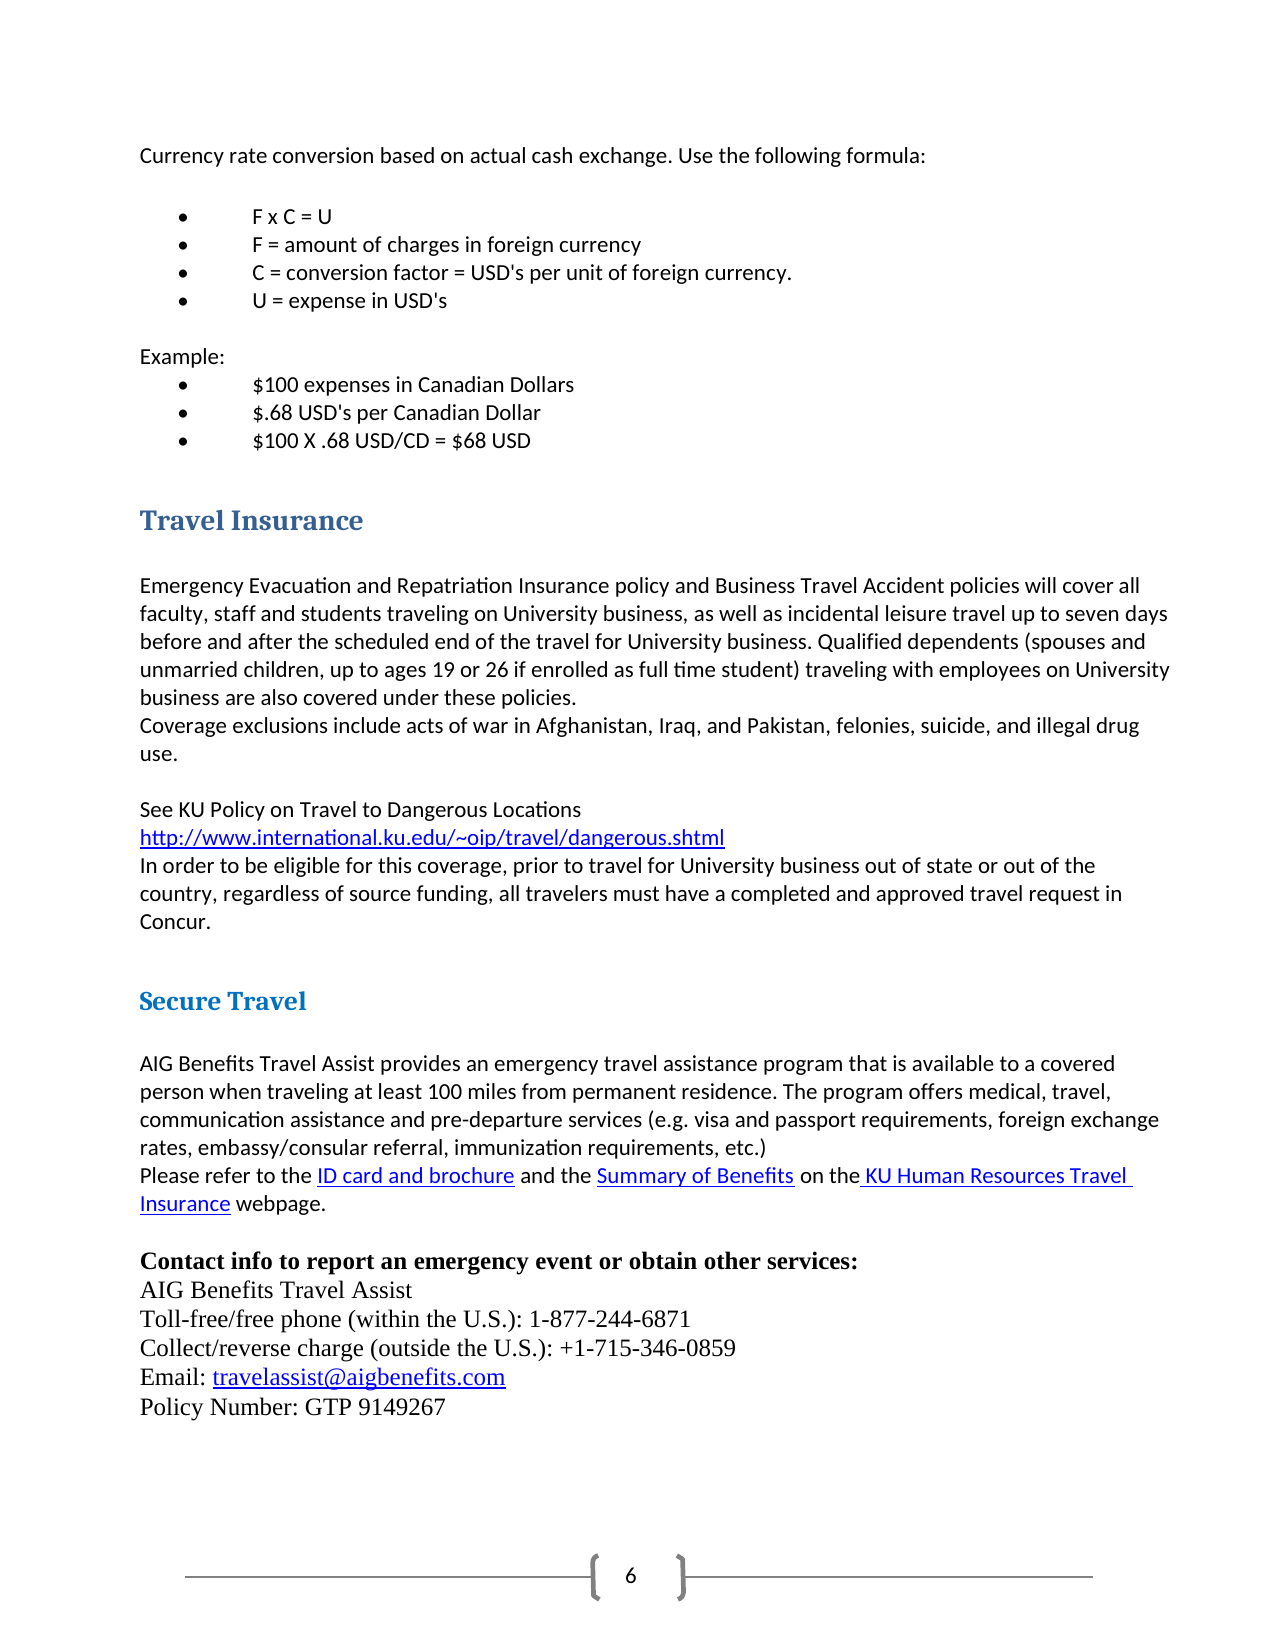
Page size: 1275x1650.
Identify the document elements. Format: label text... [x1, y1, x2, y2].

text Emergency Evacuation and Repatriation Insurance policy and Business Travel Accident policies will cover all faculty, staff and students traveling on University business, as well as incidental leisure travel up to seven days before and after the scheduled end of the travel for University business. Qualified dependents (spouses and unmarried children, up to ages 19 or 26 if enrolled as full time student) traveling with employees on University business are also covered under these policies. [139, 571, 1170, 711]
text Toll-free/free phone (within the U.S.): 1-877-244-6871 [139, 1306, 1170, 1333]
text In order to be eligible for this coverage, prior to travel for University business out of state or out of the country, regardless of source funding, all travelers must have a completed and approved travel request in Concur. [139, 851, 1170, 935]
list C = conversion factor = USD's per unit of foreign currency. [177, 258, 1170, 286]
text Contact info to report an emergency event or obtain other services: [139, 1246, 1170, 1275]
text Please refer to the ID card and brochure and the Summary of Benefits on the KU Human Resources Travel Insurance webpage. [139, 1161, 1170, 1217]
subtitle Travel Insurance [139, 504, 1170, 538]
picture [597, 1560, 680, 1595]
list F = amount of charges in foreign currency [177, 230, 1170, 258]
text Email: travelassist@aigbenefits.com [139, 1364, 1170, 1391]
text Coverage exclusions include acts of war in Afghanistan, Iraq, and Pakistan, felonies, suicide, and illegal drug use. [139, 711, 1170, 767]
list U = expense in USD's [177, 286, 1170, 314]
list $100 X .68 USD/CD = $68 USD [177, 426, 1170, 454]
text AIG Benefits Travel Assist provides an emergency travel assistance program that is available to a covered person when traveling at least 100 miles from permanent residence. The program offers medical, travel, communication assistance and pre-departure services (e.g. visa and passport requirements, foreign exchange rates, embassy/consular referral, immunization requirements, etc.) [139, 1049, 1170, 1161]
text Example: [139, 342, 1170, 370]
text Policy Number: GTP 9149267 [139, 1393, 1170, 1420]
list F x C = U [177, 202, 1170, 230]
list $100 expenses in Canadian Dollars [177, 370, 1170, 398]
text See KU Policy on Travel to Dangerous Locations http://www.international.ku.edu/~oip/travel/dangerous.shtml [139, 795, 1170, 851]
text Collect/reverse charge (outside the U.S.): +1-715-346-0859 [139, 1335, 1170, 1362]
subtitle Secure Travel [139, 986, 1170, 1017]
list $.68 USD's per Canadian Dollar [177, 398, 1170, 426]
list Currency rate conversion based on actual cash exchange. Use the following formula: [139, 141, 1170, 169]
text AIG Benefits Travel Assist [139, 1277, 1170, 1304]
